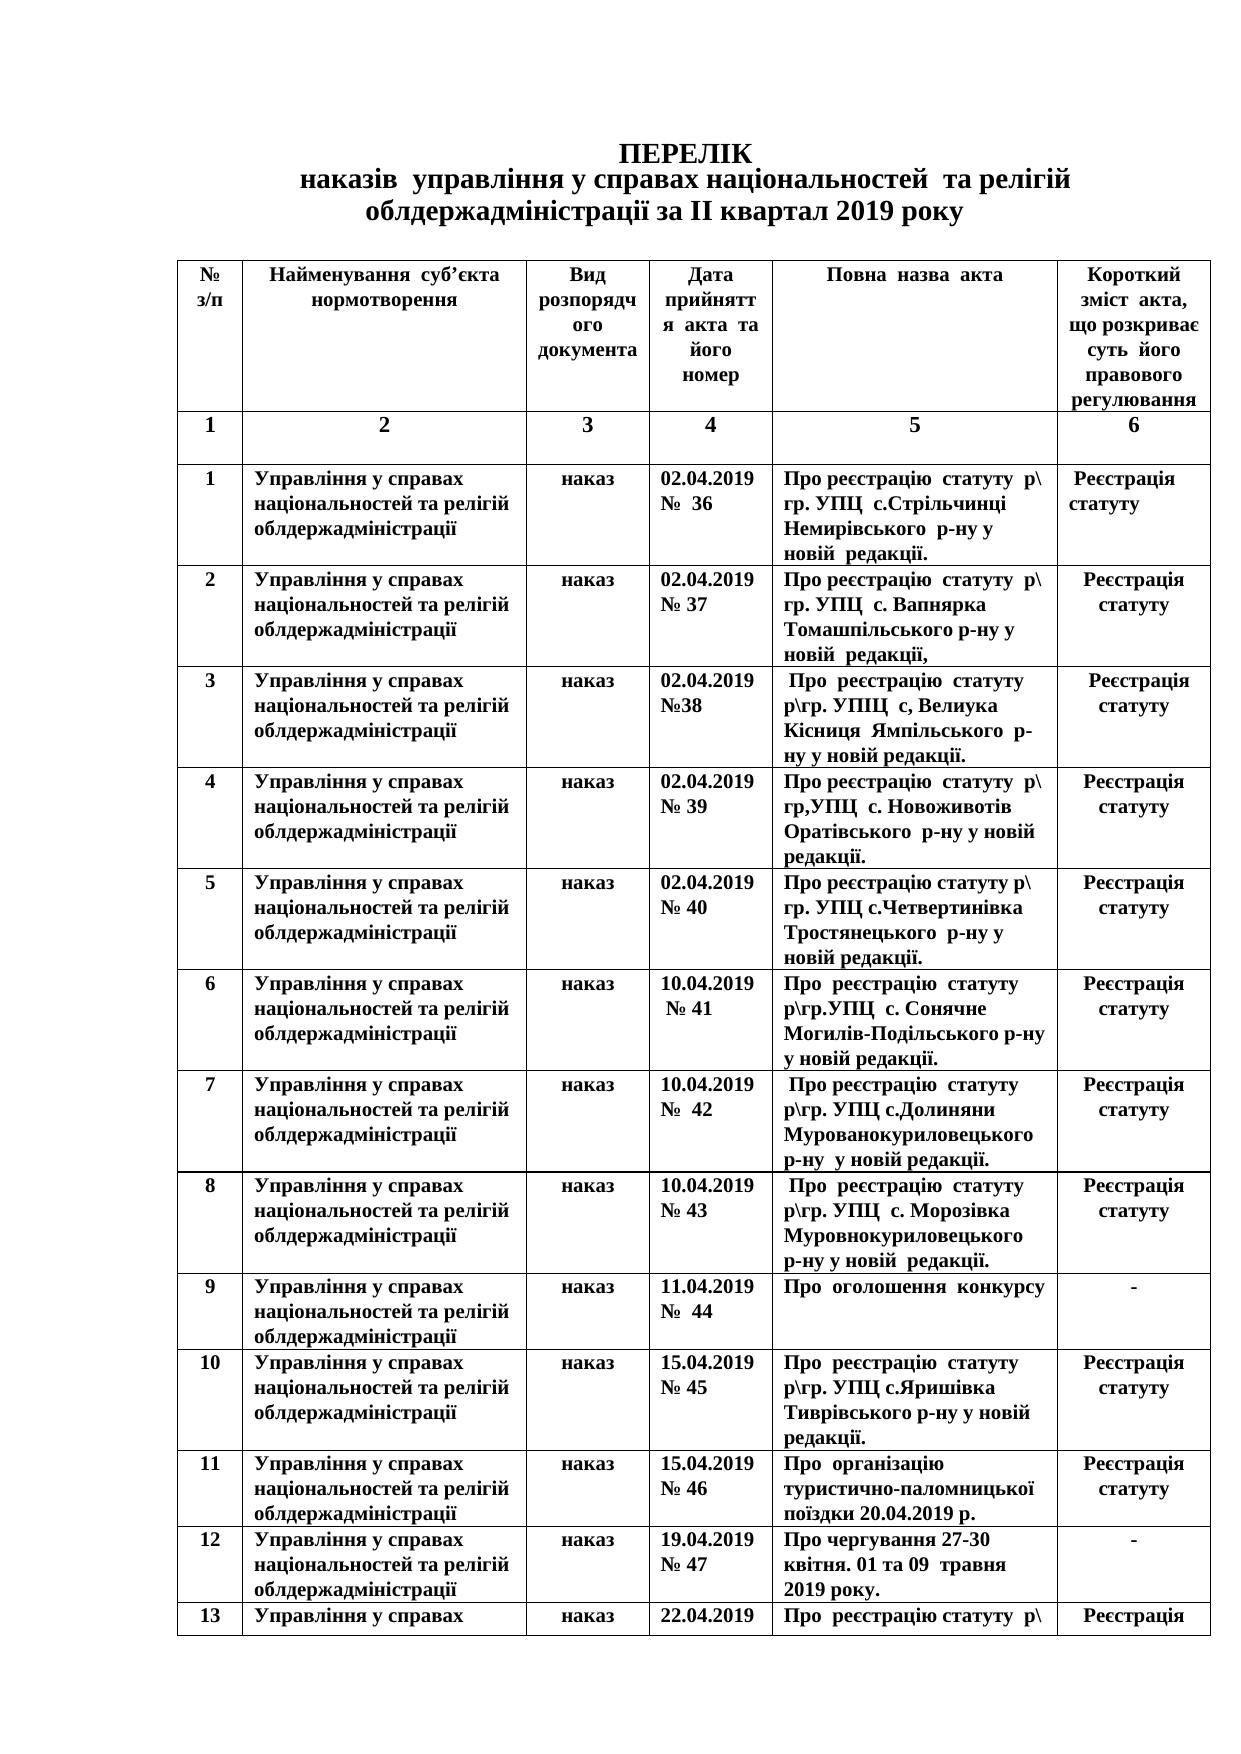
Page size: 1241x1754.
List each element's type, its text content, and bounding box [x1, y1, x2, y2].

table_cell 4 [650, 412, 772, 464]
table_cell 7 [178, 1071, 242, 1171]
table_cell 02.04.2019 № 39 [650, 768, 772, 868]
table_cell Реєстрація статуту [1058, 465, 1210, 565]
table_cell 10.04.2019 № 43 [650, 1173, 772, 1272]
table_cell наказ [527, 1071, 649, 1171]
table_cell Управління у справах національностей та релігій облдержадміністрації [243, 1451, 526, 1526]
table_cell 1 [178, 412, 242, 464]
table_cell 3 [527, 412, 649, 464]
table_header Повна назва акта [773, 261, 1057, 411]
table_cell Про реєстрацію статуту р\гр. УПЦ с. Морозівка Муровнокуриловецького р-ну у новій редакції. [773, 1173, 1057, 1272]
table_cell наказ [527, 566, 649, 666]
table_cell 10.04.2019 № 42 [650, 1071, 772, 1171]
table_cell 15.04.2019 № 46 [650, 1451, 772, 1526]
text ПЕРЕЛІК [177, 143, 1152, 168]
table_cell 9 [178, 1274, 242, 1348]
table_cell Управління у справах національностей та релігій облдержадміністрації [243, 1071, 526, 1171]
table_header Вид розпорядчого документа [527, 261, 649, 411]
table_cell Про чергування 27-30 квітня. 01 та 09 травня 2019 року. [773, 1527, 1057, 1602]
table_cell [243, 1603, 526, 1635]
table_cell 8 [178, 1173, 242, 1272]
table_cell наказ [527, 1173, 649, 1272]
table_cell Управління у справах національностей та релігій облдержадміністрації [243, 1527, 526, 1602]
table_cell наказ [527, 970, 649, 1070]
table_header № з/п [178, 261, 242, 411]
table_cell 10 [178, 1350, 242, 1449]
table_cell Управління у справах національностей та релігій облдержадміністрації [243, 1350, 526, 1449]
table_cell Про реєстрацію статуту р\гр. УПЦ с.Стрільчинці Немирівського р-ну у новій редакції. [773, 465, 1057, 565]
table_cell 02.04.2019 № 40 [650, 869, 772, 969]
table_cell 02.04.2019 №38 [650, 667, 772, 767]
table_header Короткий зміст акта, що розкриває суть його правового регулювання [1058, 261, 1210, 411]
table_cell - [1058, 1527, 1210, 1602]
table_cell 22.04.2019 № 48 [650, 1603, 772, 1635]
table_cell Реєстрація статуту [1058, 1451, 1210, 1526]
table_cell Про реєстрацію статуту р\гр. УПЦ с.Яришівка Тиврівського р-ну у новій редакції. [773, 1350, 1057, 1449]
table_cell 02.04.2019 № 36 [650, 465, 772, 565]
table_cell 11.04.2019 № 44 [650, 1274, 772, 1348]
table_cell Управління у справах національностей та релігій облдержадміністрації [243, 566, 526, 666]
table_cell наказ [527, 1527, 649, 1602]
table_cell Реєстрація статуту [1058, 768, 1210, 868]
table_cell 3 [178, 667, 242, 767]
table_cell 2 [243, 412, 526, 464]
table_cell 5 [773, 412, 1057, 464]
table_header Найменування суб’єкта нормотворення [243, 261, 526, 411]
table_cell 1 [178, 465, 242, 565]
text облдержадміністрації за ІІ квартал 2019 року [177, 193, 1152, 227]
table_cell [773, 1603, 1057, 1635]
table_cell - [1058, 1274, 1210, 1348]
table_cell Реєстрація статуту [1058, 1350, 1210, 1449]
table_cell Про реєстрацію статуту р\гр. УПЦ с. Вапнярка Томашпільського р-ну у новій редакції, [773, 566, 1057, 666]
table_cell 19.04.2019 № 47 [650, 1527, 772, 1602]
table_cell Про реєстрацію статуту р\гр. УПЦ с.Четвертинівка Тростянецького р-ну у новій редакції. [773, 869, 1057, 969]
table_cell наказ [527, 1350, 649, 1449]
table_cell Про реєстрацію статуту р\гр.УПЦ с. Сонячне Могилів-Подільського р-ну у новій редакції. [773, 970, 1057, 1070]
table_cell 10.04.2019 № 41 [650, 970, 772, 1070]
table_cell Управління у справах національностей та релігій облдержадміністрації [243, 667, 526, 767]
text наказів управління у справах національностей та релігій [177, 168, 1152, 193]
table_cell 5 [178, 869, 242, 969]
table_cell Реєстрація статуту [1058, 869, 1210, 969]
table_cell 11 [178, 1451, 242, 1526]
table_cell наказ [527, 768, 649, 868]
table_cell Про реєстрацію статуту р\гр,УПЦ с. Новоживотів Оратівського р-ну у новій редакції. [773, 768, 1057, 868]
table_cell Реєстрація статуту [1058, 970, 1210, 1070]
table_cell Про реєстрацію статуту р\гр. УПІЦ с, Велиука Кісниця Ямпільського р-ну у новій редакції. [773, 667, 1057, 767]
table_cell Реєстрація статуту [1058, 667, 1210, 767]
table_cell Реєстрація статуту [1058, 1603, 1210, 1635]
table_cell Управління у справах національностей та релігій облдержадміністрації [243, 970, 526, 1070]
table_cell 4 [178, 768, 242, 868]
table_cell наказ [527, 1274, 649, 1348]
table_cell Реєстрація статуту [1058, 1173, 1210, 1272]
table_cell 02.04.2019 № 37 [650, 566, 772, 666]
table_cell наказ [527, 1451, 649, 1526]
table_cell наказ [527, 1603, 649, 1635]
table_cell Управління у справах національностей та релігій облдержадміністрації [243, 1173, 526, 1272]
table_cell Управління у справах національностей та релігій облдержадміністрації [243, 1274, 526, 1348]
table_cell Про реєстрацію статуту р\гр. УПЦ с.Долиняни Мурованокуриловецького р-ну у новій редакції. [773, 1071, 1057, 1171]
table_cell Управління у справах національностей та релігій облдержадміністрації [243, 465, 526, 565]
table_cell Управління у справах національностей та релігій облдержадміністрації [243, 869, 526, 969]
table_cell 13 [178, 1603, 242, 1635]
table_cell Реєстрація статуту [1058, 566, 1210, 666]
table_cell Управління у справах національностей та релігій облдержадміністрації [243, 768, 526, 868]
table_cell Про організацію туристично-паломницької поїздки 20.04.2019 р. [773, 1451, 1057, 1526]
table_cell Про оголошення конкурсу [773, 1274, 1057, 1348]
table_cell Реєстрація статуту [1058, 1071, 1210, 1171]
table_header Дата прийняття акта та його номер [650, 261, 772, 411]
table_cell наказ [527, 465, 649, 565]
table_cell наказ [527, 667, 649, 767]
table_cell 12 [178, 1527, 242, 1602]
table_cell 2 [178, 566, 242, 666]
table_cell 6 [178, 970, 242, 1070]
table_cell 15.04.2019 № 45 [650, 1350, 772, 1449]
table_cell 6 [1058, 412, 1210, 464]
table_cell наказ [527, 869, 649, 969]
